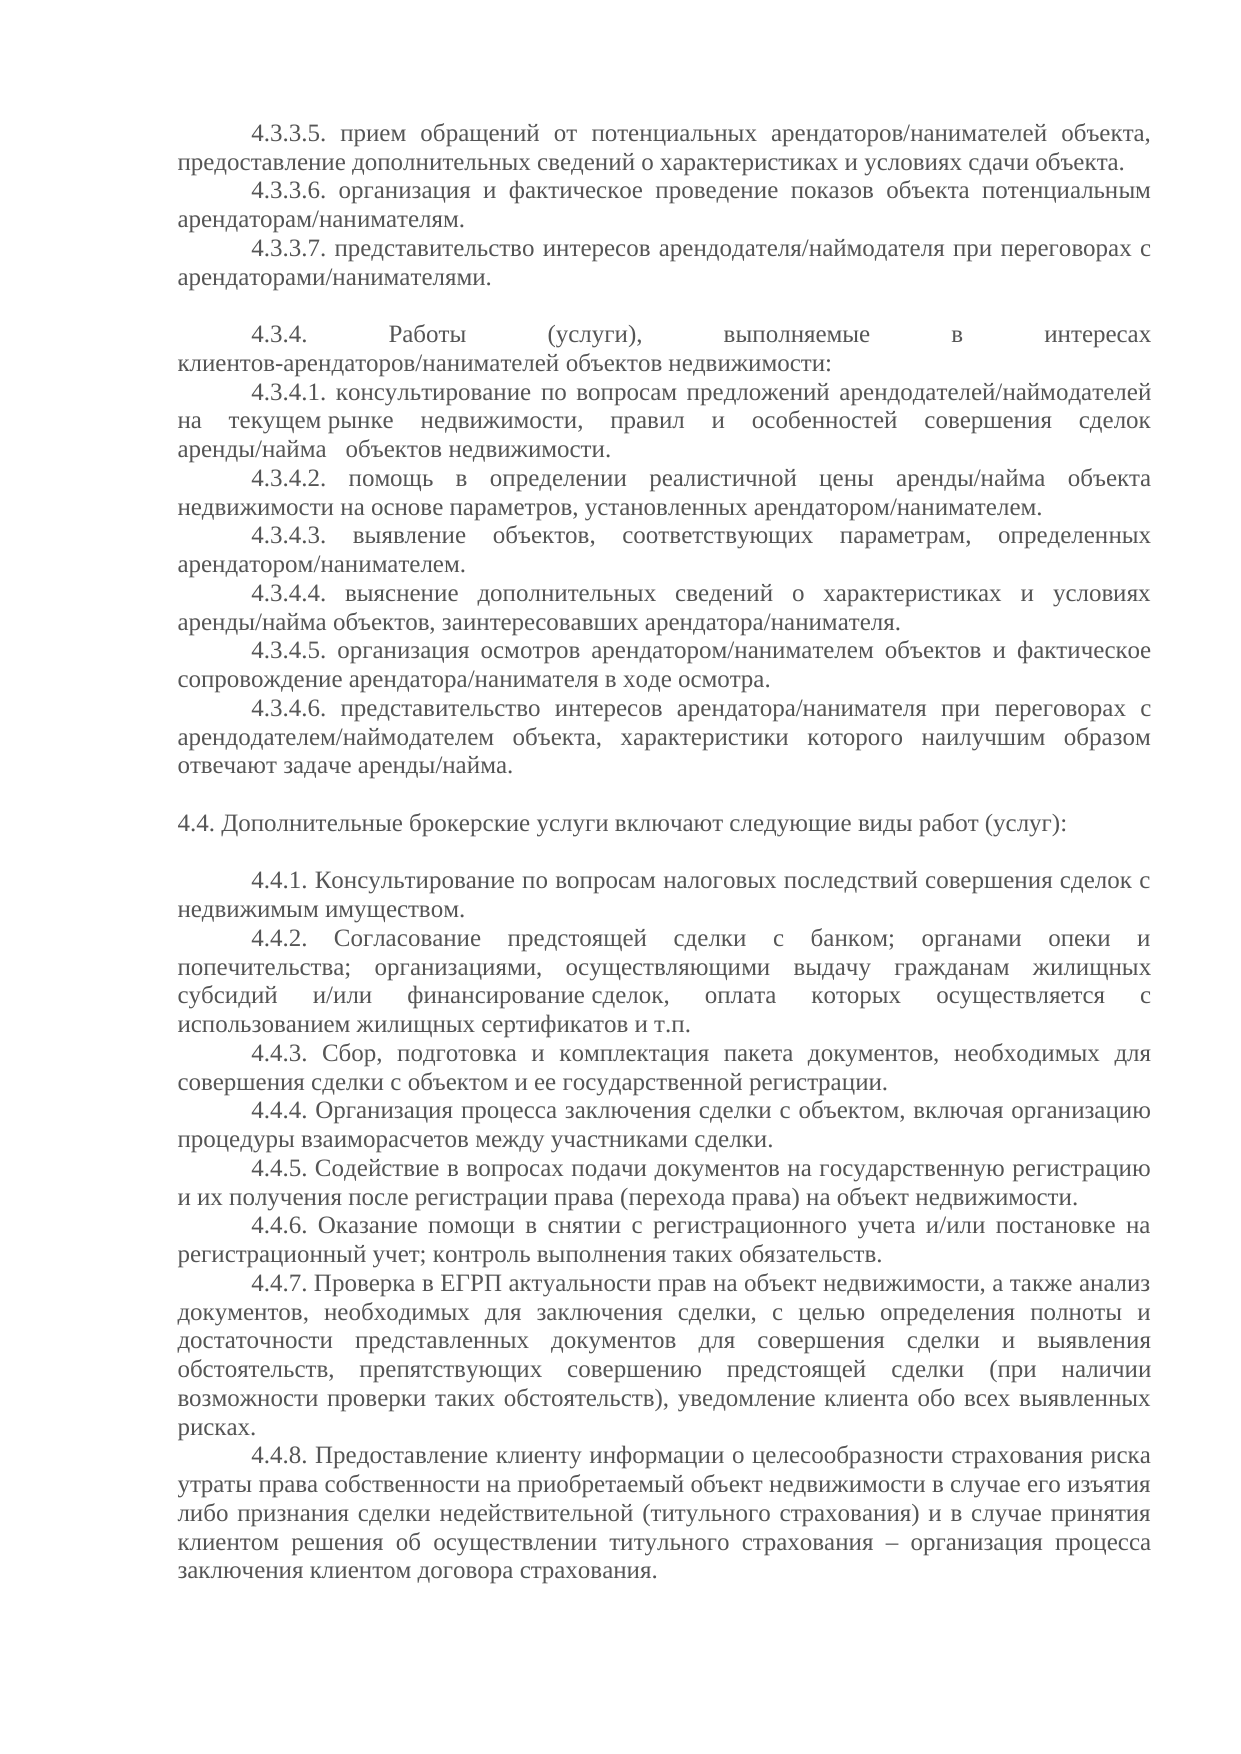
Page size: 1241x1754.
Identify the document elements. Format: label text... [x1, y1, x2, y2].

text 4.4.2. Согласование предстоящей сделки с банком; органами опеки и попечительства; организациями, осуществляющими выдачу гражданам жилищных субсидий и/или финансирование сделок, оплата которых осуществляется с использованием жилищных сертификатов и т.п. [177, 923, 1152, 1038]
text 4.3.3.7. представительство интересов арендодателя/наймодателя при переговорах с арендаторами/нанимателями. [177, 233, 1152, 291]
text 4.4. Дополнительные брокерские услуги включают следующие виды работ (услуг): [177, 808, 1152, 837]
text 4.4.3. Сбор, подготовка и комплектация пакета документов, необходимых для совершения сделки с объектом и ее государственной регистрации. [177, 1038, 1152, 1096]
text 4.3.4.3. выявление объектов, соответствующих параметрам, определенных арендатором/нанимателем. [177, 521, 1152, 578]
text 4.3.4.4. выяснение дополнительных сведений о характеристиках и условиях аренды/найма объектов, заинтересовавших арендатора/нанимателя. [177, 578, 1152, 636]
text 4.4.7. Проверка в ЕГРП актуальности прав на объект недвижимости, а также анализ документов, необходимых для заключения сделки, с целью определения полноты и достаточности представленных документов для совершения сделки и выявления обстоятельств, препятствующих совершению предстоящей сделки (при наличии возможности проверки таких обстоятельств), уведомление клиента обо всех выявленных рисках. [177, 1268, 1152, 1441]
text 4.4.6. Оказание помощи в снятии с регистрационного учета и/или постановке на регистрационный учет; контроль выполнения таких обязательств. [177, 1211, 1152, 1268]
text 4.4.4. Организация процесса заключения сделки с объектом, включая организацию процедуры взаиморасчетов между участниками сделки. [177, 1096, 1152, 1153]
text 4.3.4.6. представительство интересов арендатора/нанимателя при переговорах с арендодателем/наймодателем объекта, характеристики которого наилучшим образом отвечают задаче аренды/найма. [177, 693, 1152, 779]
text 4.3.3.6. организация и фактическое проведение показов объекта потенциальным арендаторам/нанимателям. [177, 176, 1152, 233]
text 4.3.3.5. прием обращений от потенциальных арендаторов/нанимателей объекта, предоставление дополнительных сведений о характеристиках и условиях сдачи объекта. [177, 118, 1152, 176]
text 4.4.5. Содействие в вопросах подачи документов на государственную регистрацию и их получения после регистрации права (перехода права) на объект недвижимости. [177, 1153, 1152, 1211]
text 4.3.4. Работы (услуги), выполняемые в интересах клиентов-арендаторов/нанимателей объектов недвижимости: [177, 319, 1152, 377]
text 4.4.1. Консультирование по вопросам налоговых последствий совершения сделок с недвижимым имуществом. [177, 866, 1152, 923]
text 4.3.4.1. консультирование по вопросам предложений арендодателей/наймодателей на текущем рынке недвижимости, правил и особенностей совершения сделок аренды/найма объектов недвижимости. [177, 377, 1152, 463]
text 4.4.8. Предоставление клиенту информации о целесообразности страхования риска утраты права собственности на приобретаемый объект недвижимости в случае его изъятия либо признания сделки недействительной (титульного страхования) и в случае принятия клиентом решения об осуществлении титульного страхования – организация процесса заключения клиентом договора страхования. [177, 1441, 1152, 1584]
text 4.3.4.5. организация осмотров арендатором/нанимателем объектов и фактическое сопровождение арендатора/нанимателя в ходе осмотра. [177, 636, 1152, 693]
text 4.3.4.2. помощь в определении реалистичной цены аренды/найма объекта недвижимости на основе параметров, установленных арендатором/нанимателем. [177, 463, 1152, 521]
